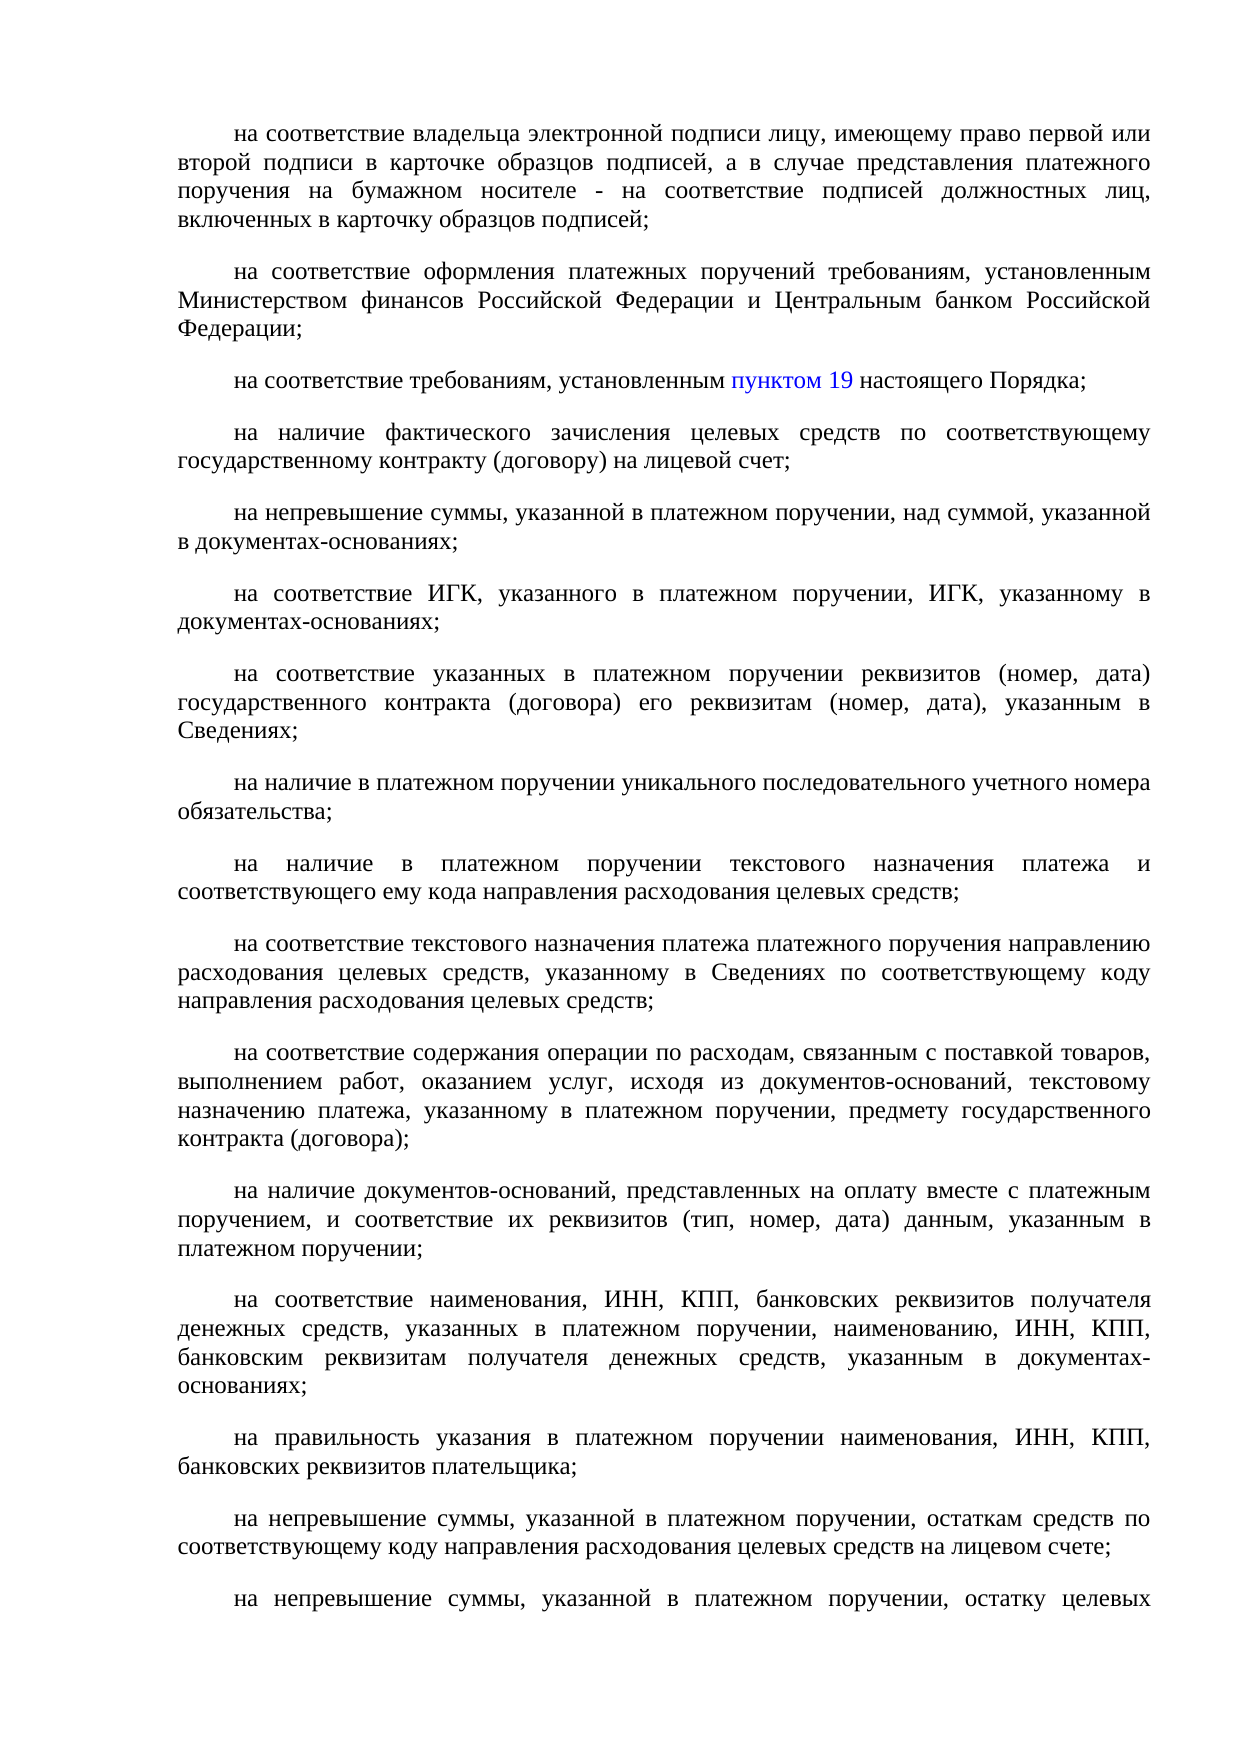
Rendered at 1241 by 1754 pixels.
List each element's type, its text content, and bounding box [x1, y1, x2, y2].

text на соответствие владельца электронной подписи лицу, имеющему право первой или второй подписи в карточке образцов подписей, а в случае представления платежного поручения на бумажном носителе - на соответствие подписей должностных лиц, включенных в карточку образцов подписей; [177, 118, 1152, 233]
text на непревышение суммы, указанной в платежном поручении, над суммой, указанной в документах-основаниях; [177, 497, 1152, 555]
text на наличие в платежном поручении уникального последовательного учетного номера обязательства; [177, 767, 1152, 825]
text на наличие в платежном поручении текстового назначения платежа и соответствующего ему кода направления расходования целевых средств; [177, 848, 1152, 905]
text на правильность указания в платежном поручении наименования, ИНН, КПП, банковских реквизитов плательщика; [177, 1422, 1152, 1480]
text на соответствие наименования, ИНН, КПП, банковских реквизитов получателя денежных средств, указанных в платежном поручении, наименованию, ИНН, КПП, банковским реквизитам получателя денежных средств, указанным в документах-основаниях; [177, 1284, 1152, 1399]
text на соответствие текстового назначения платежа платежного поручения направлению расходования целевых средств, указанному в Сведениях по соответствующему коду направления расходования целевых средств; [177, 928, 1152, 1014]
text на соответствие содержания операции по расходам, связанным с поставкой товаров, выполнением работ, оказанием услуг, исходя из документов-оснований, текстовому назначению платежа, указанному в платежном поручении, предмету государственного контракта (договора); [177, 1037, 1152, 1152]
text на непревышение суммы, указанной в платежном поручении, остаткам средств по соответствующему коду направления расходования целевых средств на лицевом счете; [177, 1503, 1152, 1560]
text на соответствие ИГК, указанного в платежном поручении, ИГК, указанному в документах-основаниях; [177, 578, 1152, 635]
text на соответствие указанных в платежном поручении реквизитов (номер, дата) государственного контракта (договора) его реквизитам (номер, дата), указанным в Сведениях; [177, 658, 1152, 744]
text на соответствие требованиям, установленным пунктом 19 настоящего Порядка; [177, 365, 1152, 394]
text на наличие документов-оснований, представленных на оплату вместе с платежным поручением, и соответствие их реквизитов (тип, номер, дата) данным, указанным в платежном поручении; [177, 1175, 1152, 1261]
text на наличие фактического зачисления целевых средств по соответствующему государственному контракту (договору) на лицевой счет; [177, 417, 1152, 474]
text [177, 1583, 1152, 1612]
text на соответствие оформления платежных поручений требованиям, установленным Министерством финансов Российской Федерации и Центральным банком Российской Федерации; [177, 256, 1152, 342]
